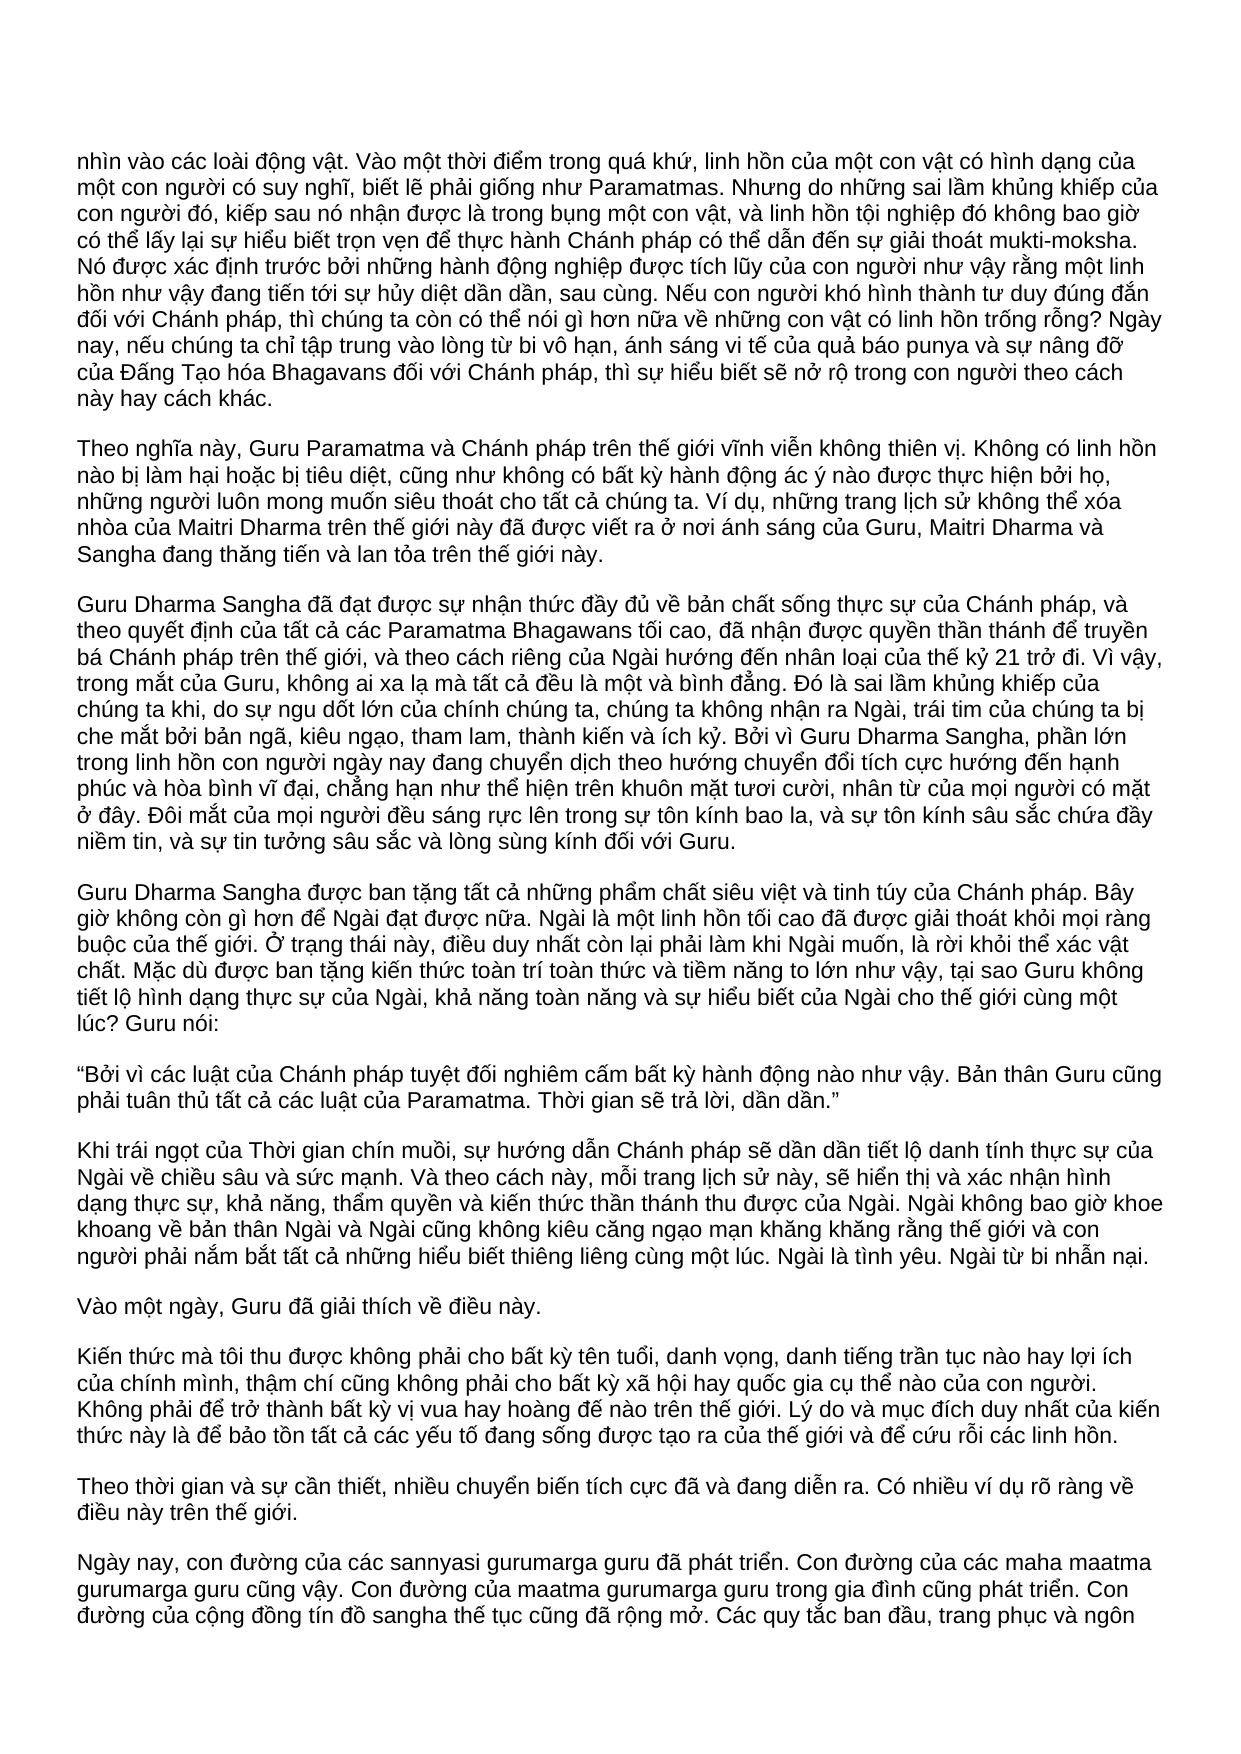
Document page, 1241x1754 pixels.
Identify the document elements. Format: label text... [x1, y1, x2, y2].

text Guru Dharma Sangha được ban tặng tất cả những phẩm chất siêu việt và tinh túy của Chánh pháp. Bây giờ không còn gì hơn để Ngài đạt được nữa. Ngài là một linh hồn tối cao đã được giải thoát khỏi mọi ràng buộc của thế giới. Ở trạng thái này, điều duy nhất còn lại phải làm khi Ngài muốn, là rời khỏi thể xác vật chất. Mặc dù được ban tặng kiến thức toàn trí toàn thức và tiềm năng to lớn như vậy, tại sao Guru không tiết lộ hình dạng thực sự của Ngài, khả năng toàn năng và sự hiểu biết của Ngài cho thế giới cùng một lúc? Guru nói: [77, 878, 1164, 1037]
text “Bởi vì các luật của Chánh pháp tuyệt đối nghiêm cấm bất kỳ hành động nào như vậy. Bản thân Guru cũng phải tuân thủ tất cả các luật của Paramatma. Thời gian sẽ trả lời, dần dần.” [77, 1061, 1164, 1113]
text Kiến thức mà tôi thu được không phải cho bất kỳ tên tuổi, danh vọng, danh tiếng trần tục nào hay lợi ích của chính mình, thậm chí cũng không phải cho bất kỳ xã hội hay quốc gia cụ thể nào của con người. Không phải để trở thành bất kỳ vị vua hay hoàng đế nào trên thế giới. Lý do và mục đích duy nhất của kiến thức này là để bảo tồn tất cả các yếu tố đang sống được tạo ra của thế giới và để cứu rỗi các linh hồn. [77, 1343, 1164, 1449]
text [77, 148, 1164, 411]
text Khi trái ngọt của Thời gian chín muồi, sự hướng dẫn Chánh pháp sẽ dần dần tiết lộ danh tính thực sự của Ngài về chiều sâu và sức mạnh. Và theo cách này, mỗi trang lịch sử này, sẽ hiển thị và xác nhận hình dạng thực sự, khả năng, thẩm quyền và kiến thức thần thánh thu được của Ngài. Ngài không bao giờ khoe khoang về bản thân Ngài và Ngài cũng không kiêu căng ngạo mạn khăng khăng rằng thế giới và con người phải nắm bắt tất cả những hiểu biết thiêng liêng cùng một lúc. Ngài là tình yêu. Ngài từ bi nhẫn nại. [77, 1137, 1164, 1269]
text Theo thời gian và sự cần thiết, nhiều chuyển biến tích cực đã và đang diễn ra. Có nhiều ví dụ rõ ràng về điều này trên thế giới. [77, 1473, 1164, 1525]
text Theo nghĩa này, Guru Paramatma và Chánh pháp trên thế giới vĩnh viễn không thiên vị. Không có linh hồn nào bị làm hại hoặc bị tiêu diệt, cũng như không có bất kỳ hành động ác ý nào được thực hiện bởi họ, những người luôn mong muốn siêu thoát cho tất cả chúng ta. Ví dụ, những trang lịch sử không thể xóa nhòa của Maitri Dharma trên thế giới này đã được viết ra ở nơi ánh sáng của Guru, Maitri Dharma và Sangha đang thăng tiến và lan tỏa trên thế giới này. [77, 435, 1164, 567]
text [77, 1549, 1164, 1628]
text Vào một ngày, Guru đã giải thích về điều này. [77, 1293, 1164, 1319]
text Guru Dharma Sangha đã đạt được sự nhận thức đầy đủ về bản chất sống thực sự của Chánh pháp, và theo quyết định của tất cả các Paramatma Bhagawans tối cao, đã nhận được quyền thần thánh để truyền bá Chánh pháp trên thế giới, và theo cách riêng của Ngài hướng đến nhân loại của thế kỷ 21 trở đi. Vì vậy, trong mắt của Guru, không ai xa lạ mà tất cả đều là một và bình đẳng. Đó là sai lầm khủng khiếp của chúng ta khi, do sự ngu dốt lớn của chính chúng ta, chúng ta không nhận ra Ngài, trái tim của chúng ta bị che mắt bởi bản ngã, kiêu ngạo, tham lam, thành kiến và ích kỷ. Bởi vì Guru Dharma Sangha, phần lớn trong linh hồn con người ngày nay đang chuyển dịch theo hướng chuyển đổi tích cực hướng đến hạnh phúc và hòa bình vĩ đại, chẳng hạn như thể hiện trên khuôn mặt tươi cười, nhân từ của mọi người có mặt ở đây. Đôi mắt của mọi người đều sáng rực lên trong sự tôn kính bao la, và sự tôn kính sâu sắc chứa đầy niềm tin, và sự tin tưởng sâu sắc và lòng sùng kính đối với Guru. [77, 591, 1164, 854]
